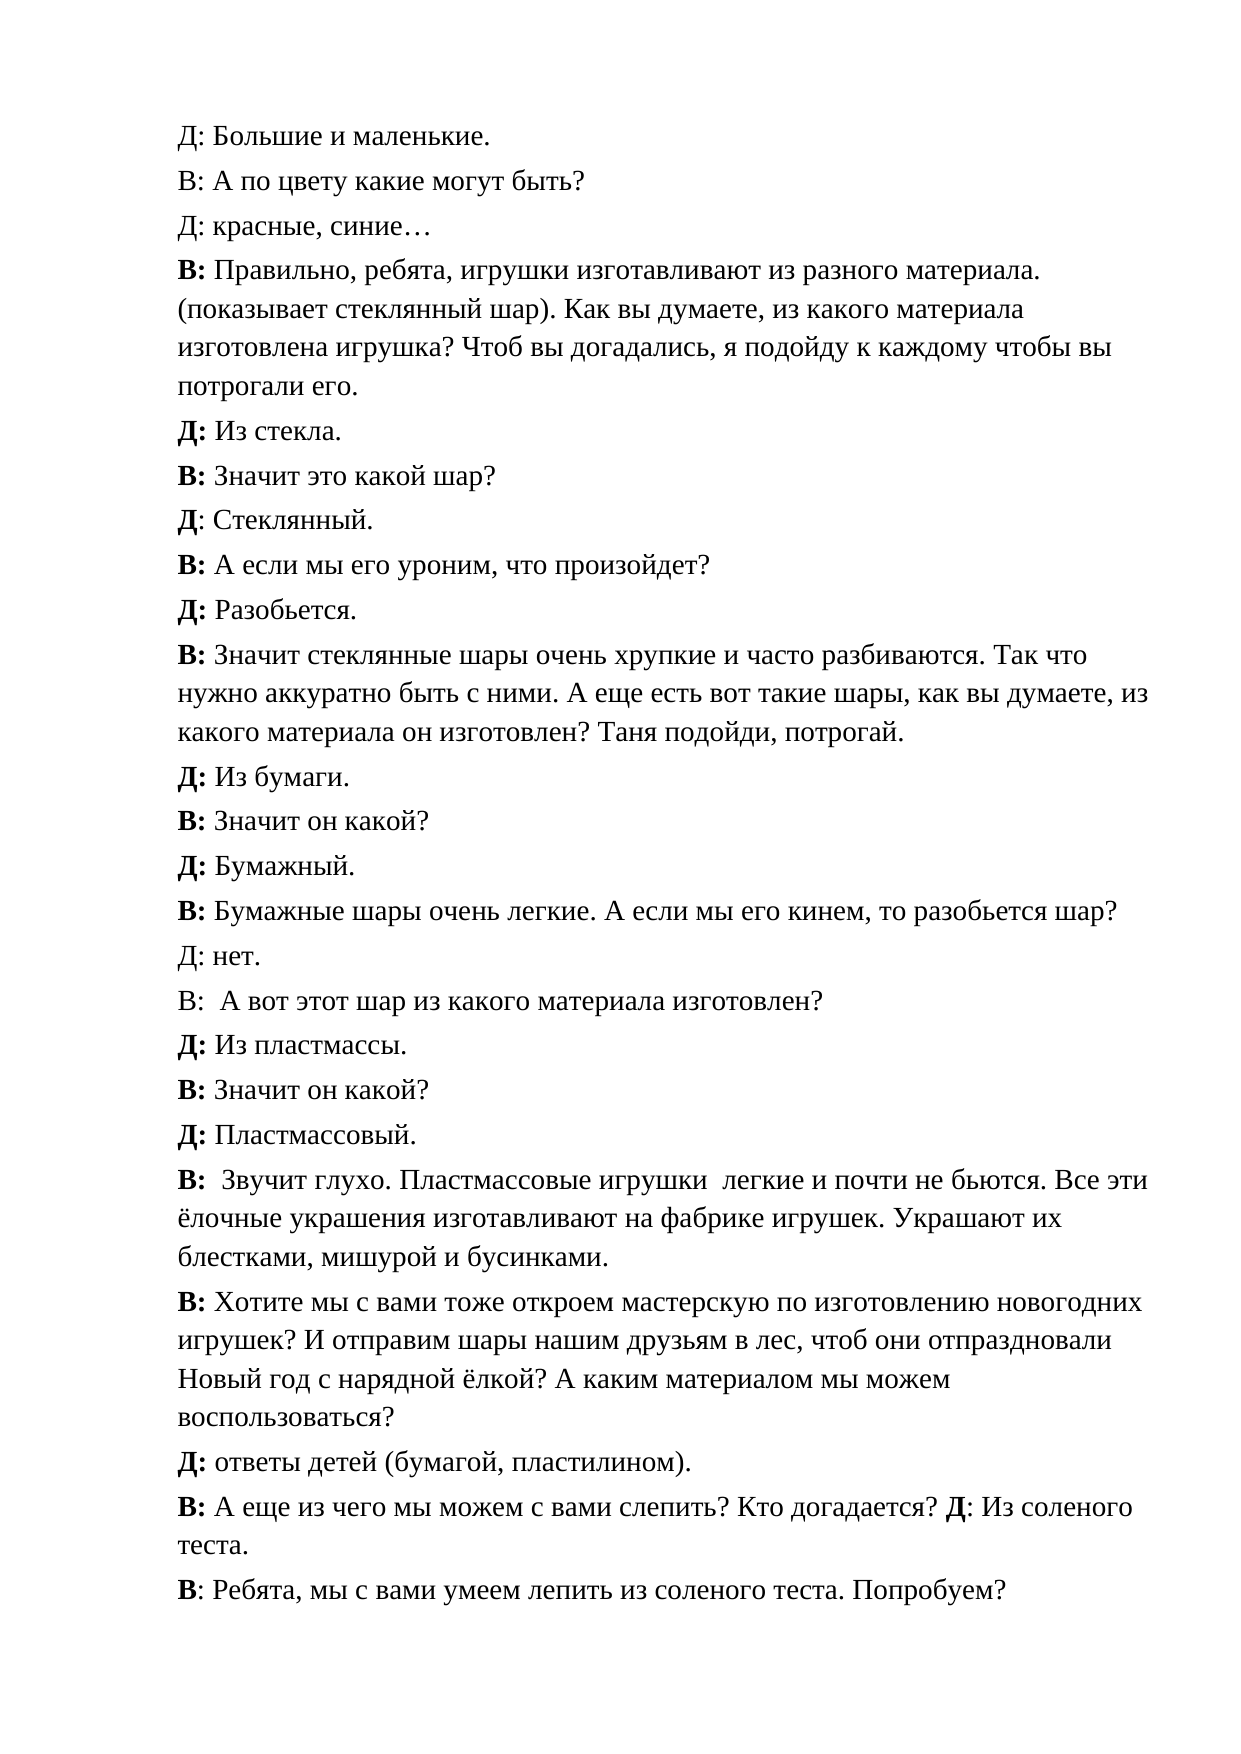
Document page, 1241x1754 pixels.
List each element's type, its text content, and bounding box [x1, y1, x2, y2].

text Д: Бумажный. [177, 848, 1152, 882]
text Д: Разобьется. [177, 592, 1152, 626]
text В: Правильно, ребята, игрушки изготавливают из разного материала. (показывает стеклянный шар). Как вы думаете, из какого материала изготовлена игрушка? Чтоб вы догадались, я подойду к каждому чтобы вы потрогали его. [177, 252, 1152, 402]
text Д: Пластмассовый. [177, 1117, 1152, 1151]
text Д: Стеклянный. [177, 502, 1152, 536]
text В: Хотите мы с вами тоже откроем мастерскую по изготовлению новогодних игрушек? И отправим шары нашим друзьям в лес, чтоб они отпраздновали Новый год с нарядной ёлкой? А каким материалом мы можем воспользоваться? [177, 1284, 1152, 1433]
text В: Значит он какой? [177, 803, 1152, 837]
text В: А по цвету какие могут быть? [177, 163, 1152, 196]
text Д: ответы детей (бумагой, пластилином). [177, 1444, 1152, 1478]
text Д: Большие и маленькие. [177, 118, 1152, 152]
text В: А вот этот шар из какого материала изготовлен? [177, 983, 1152, 1016]
text В: Бумажные шары очень легкие. А если мы его кинем, то разобьется шар? [177, 893, 1152, 927]
text В: Значит стеклянные шары очень хрупкие и часто разбиваются. Так что нужно аккуратно быть с ними. А еще есть вот такие шары, как вы думаете, из какого материала он изготовлен? Таня подойди, потрогай. [177, 637, 1152, 747]
text Д: Из пластмассы. [177, 1027, 1152, 1061]
text В: Значит он какой? [177, 1072, 1152, 1106]
text В: А если мы его уроним, что произойдет? [177, 547, 1152, 581]
text В: Значит это какой шар? [177, 458, 1152, 491]
text Д: красные, синие… [177, 208, 1152, 241]
text В: А еще из чего мы можем с вами слепить? Кто догадается? Д: Из соленого теста. [177, 1489, 1152, 1561]
text Д: нет. [177, 938, 1152, 971]
text В: Звучит глухо. Пластмассовые игрушки легкие и почти не бьются. Все эти ёлочные украшения изготавливают на фабрике игрушек. Украшают их блестками, мишурой и бусинками. [177, 1162, 1152, 1272]
text Д: Из стекла. [177, 413, 1152, 446]
text В: Ребята, мы с вами умеем лепить из соленого теста. Попробуем? [177, 1572, 1152, 1606]
text Д: Из бумаги. [177, 759, 1152, 792]
